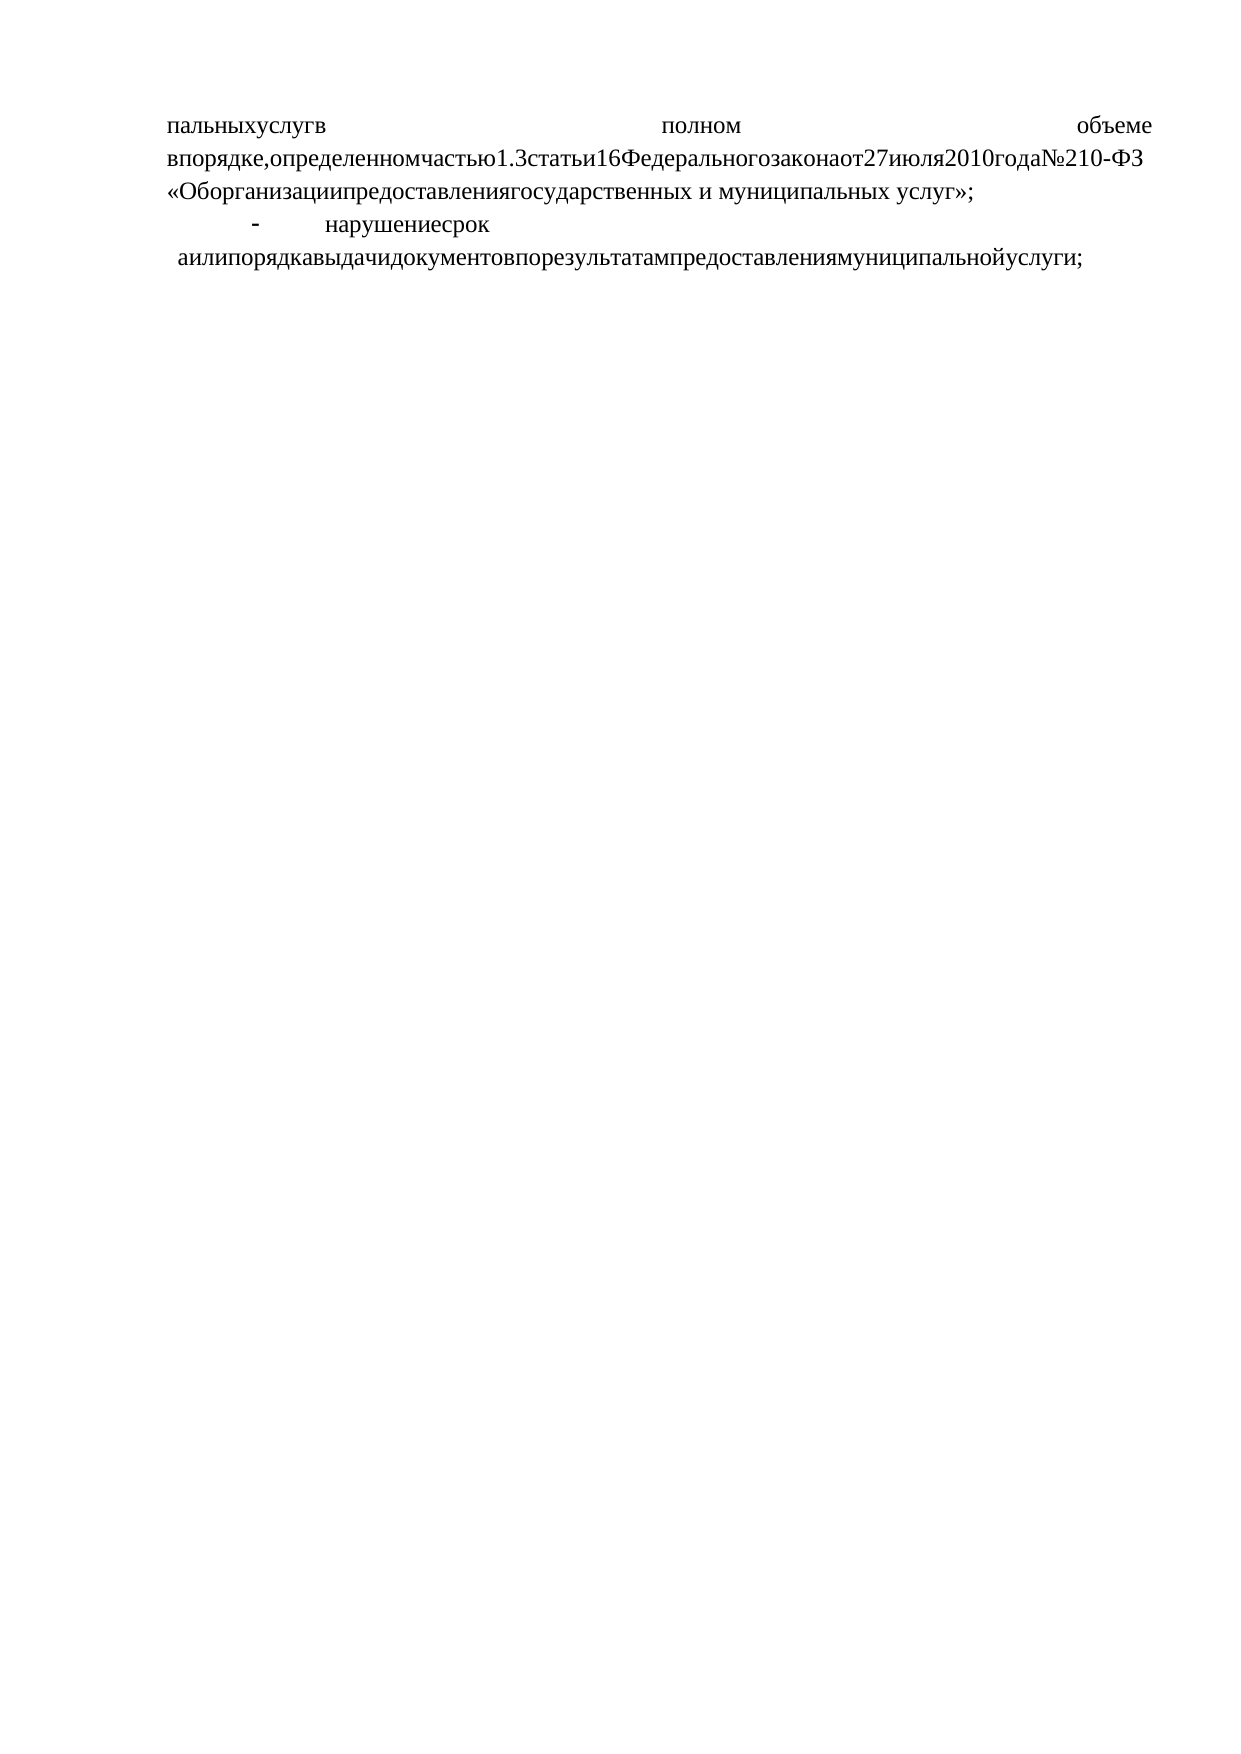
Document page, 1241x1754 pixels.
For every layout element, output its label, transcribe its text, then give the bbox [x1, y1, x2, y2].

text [167, 110, 1152, 172]
text «Оборганизациипредоставлениягосударственных и муниципальных услуг»; [167, 176, 1163, 205]
list нарушениесрокаилипорядкавыдачидокументовпорезультатампредоставлениямуниципальнойуслуги; [177, 209, 1152, 271]
